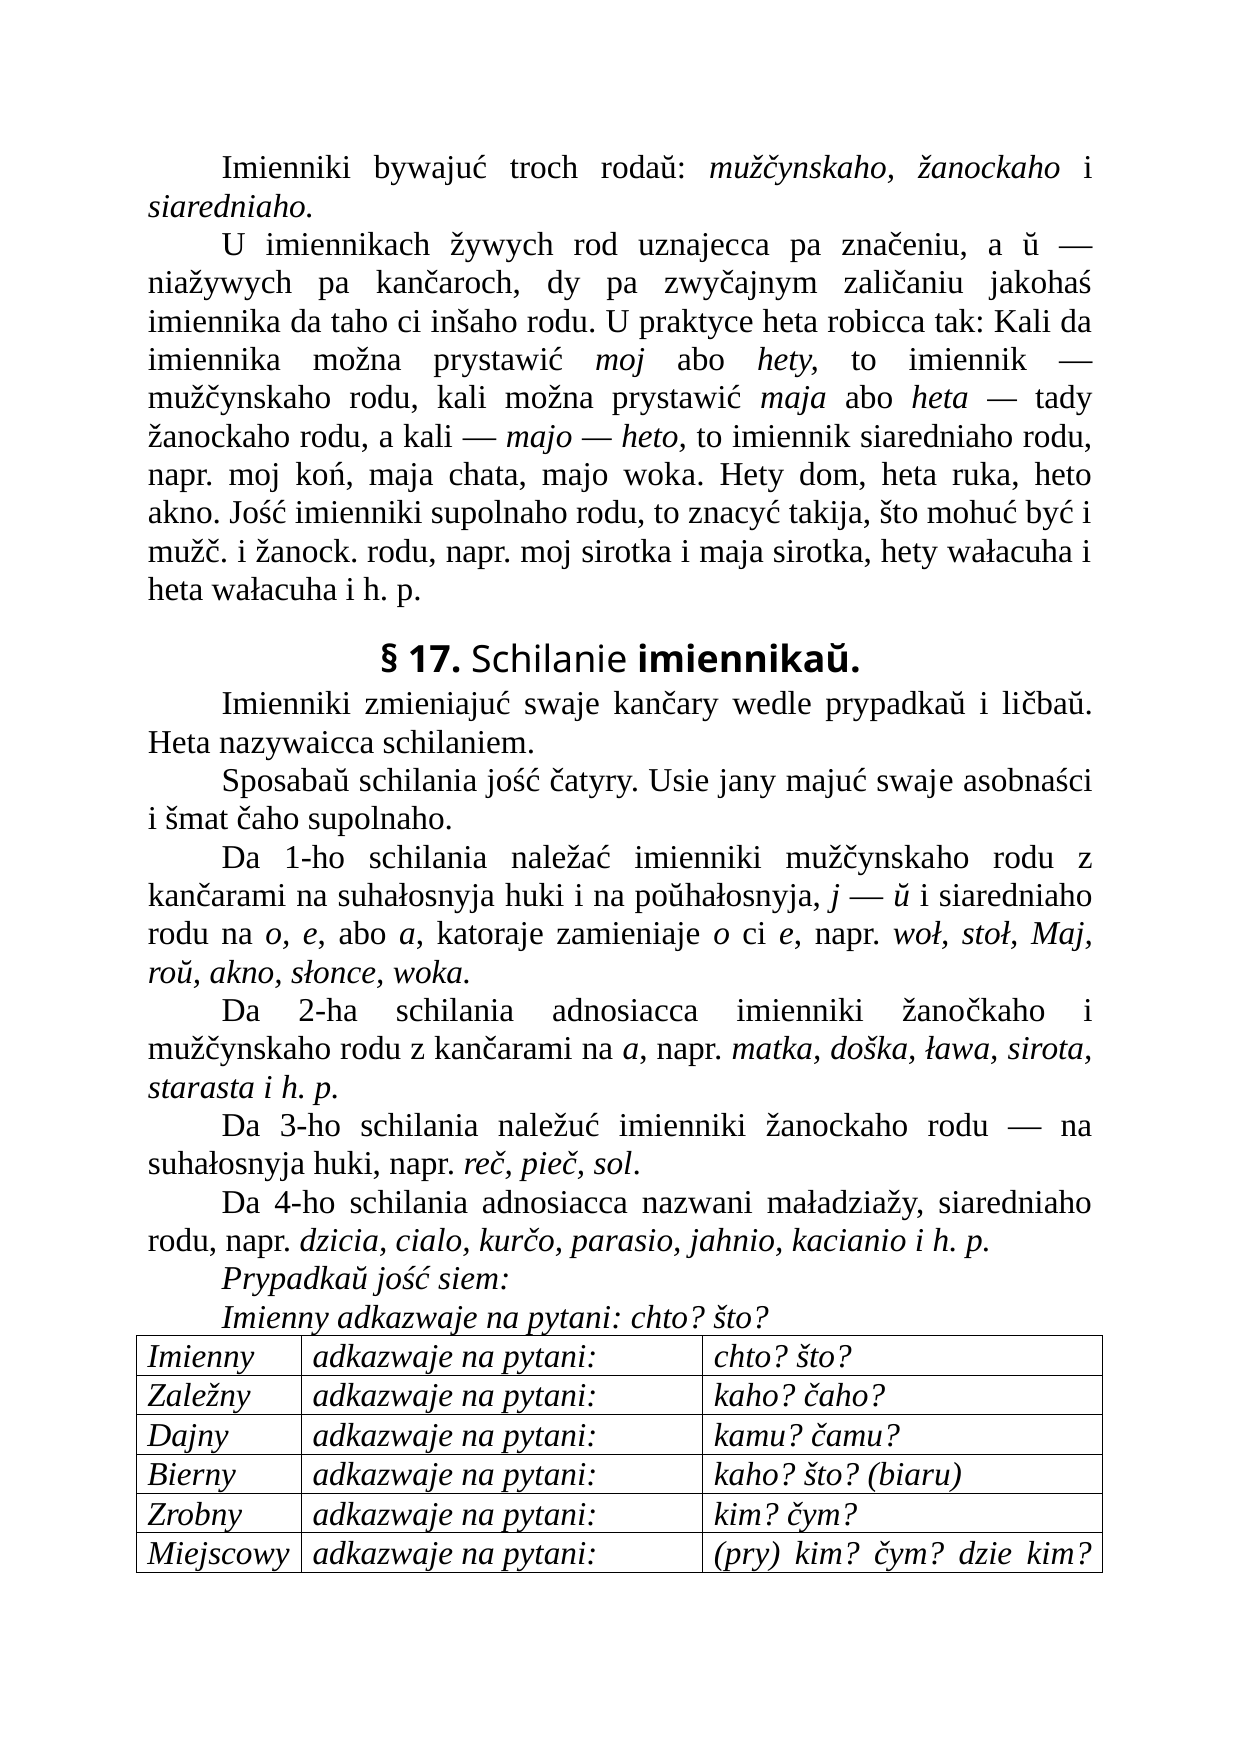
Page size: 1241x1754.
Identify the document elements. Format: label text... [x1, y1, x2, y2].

table_cell adkazwaje na pytani: [302, 1376, 702, 1414]
table_cell adkazwaje na pytani: [302, 1455, 702, 1493]
table_header chto? što? [703, 1336, 1102, 1375]
text Imienniki zmieniajuć swaje kančary wedle prypadkaŭ i ličbaŭ. Heta nazywaicca schilaniem. [148, 684, 1093, 760]
text Sposabaŭ schilania jość čatyry. Usie jany majuć swaje asobnaści i šmat čaho supolnaho. [148, 760, 1093, 837]
table_cell kaho? što? (biaru) [703, 1455, 1102, 1493]
table_cell adkazwaje na pytani: [302, 1415, 702, 1453]
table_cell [302, 1533, 702, 1572]
table_header Imienny [137, 1336, 301, 1375]
table_cell kim? čym? [703, 1494, 1102, 1532]
table_cell Dajny [137, 1415, 301, 1453]
text Da 1-ho schilania naležać imienniki mužčynskaho rodu z kančarami na suhałosnyja huki i na poŭhałosnyja, j — ŭ i siaredniaho rodu na o, e, abo a, katoraje zamieniaje o ci e, napr. woł, stoł, Maj, roŭ, akno, słonce, woka. [148, 837, 1093, 990]
table_cell Zaležny [137, 1376, 301, 1414]
table_cell adkazwaje na pytani: [302, 1494, 702, 1532]
table_header adkazwaje na pytani: [302, 1336, 702, 1375]
text Da 4-ho schilania adnosiacca nazwani maładziažy, siaredniaho rodu, napr. dzicia, cialo, kurčo, parasio, jahnio, kacianio i h. p. [148, 1182, 1093, 1259]
text § 17. Schilanie imiennikaŭ. [148, 633, 1093, 684]
table_cell kamu? čamu? [703, 1415, 1102, 1453]
text Da 2-ha schilania adnosiacca imienniki žanočkaho i mužčynskaho rodu z kančarami na a, napr. matka, doška, ława, sirota, starasta i h. p. [148, 990, 1093, 1105]
table_cell kaho? čaho? [703, 1376, 1102, 1414]
text Da 3-ho schilania naležuć imienniki žanockaho rodu — na suhałosnyja huki, napr. reč, pieč, sol. [148, 1105, 1093, 1182]
text Imienniki bywajuć troch rodaŭ: mužčynskaho, žanockaho i siaredniaho. [148, 148, 1093, 224]
table_cell Zrobny [137, 1494, 301, 1532]
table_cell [703, 1533, 1102, 1572]
table_cell Bierny [137, 1455, 301, 1493]
text Imienny adkazwaje na pytani: chto? što? [148, 1297, 1093, 1335]
text Prypadkaŭ jość siem: [148, 1259, 1093, 1297]
table_cell Miejscowy [137, 1533, 301, 1572]
text U imiennikach žywych rod uznajecca pa značeniu, a ŭ — niažywych pa kančaroch, dy pa zwyčajnym zaličaniu jakohaś imiennika da taho ci inšaho rodu. U praktyce heta robicca tak: Kali da imiennika možna prystawić moj abo hety, to imiennik — mužčynskaho rodu, kali možna prystawić maja abo heta — tady žanockaho rodu, a kali — majo — heto, to imiennik siaredniaho rodu, napr. moj koń, maja chata, majo woka. Hety dom, heta ruka, heto akno. Jość imienniki supolnaho rodu, to znacyć takija, što mohuć być i mužč. i žanock. rodu, napr. moj sirotka i maja sirotka, hety wałacuha i heta wałacuha i h. p. [148, 224, 1093, 608]
